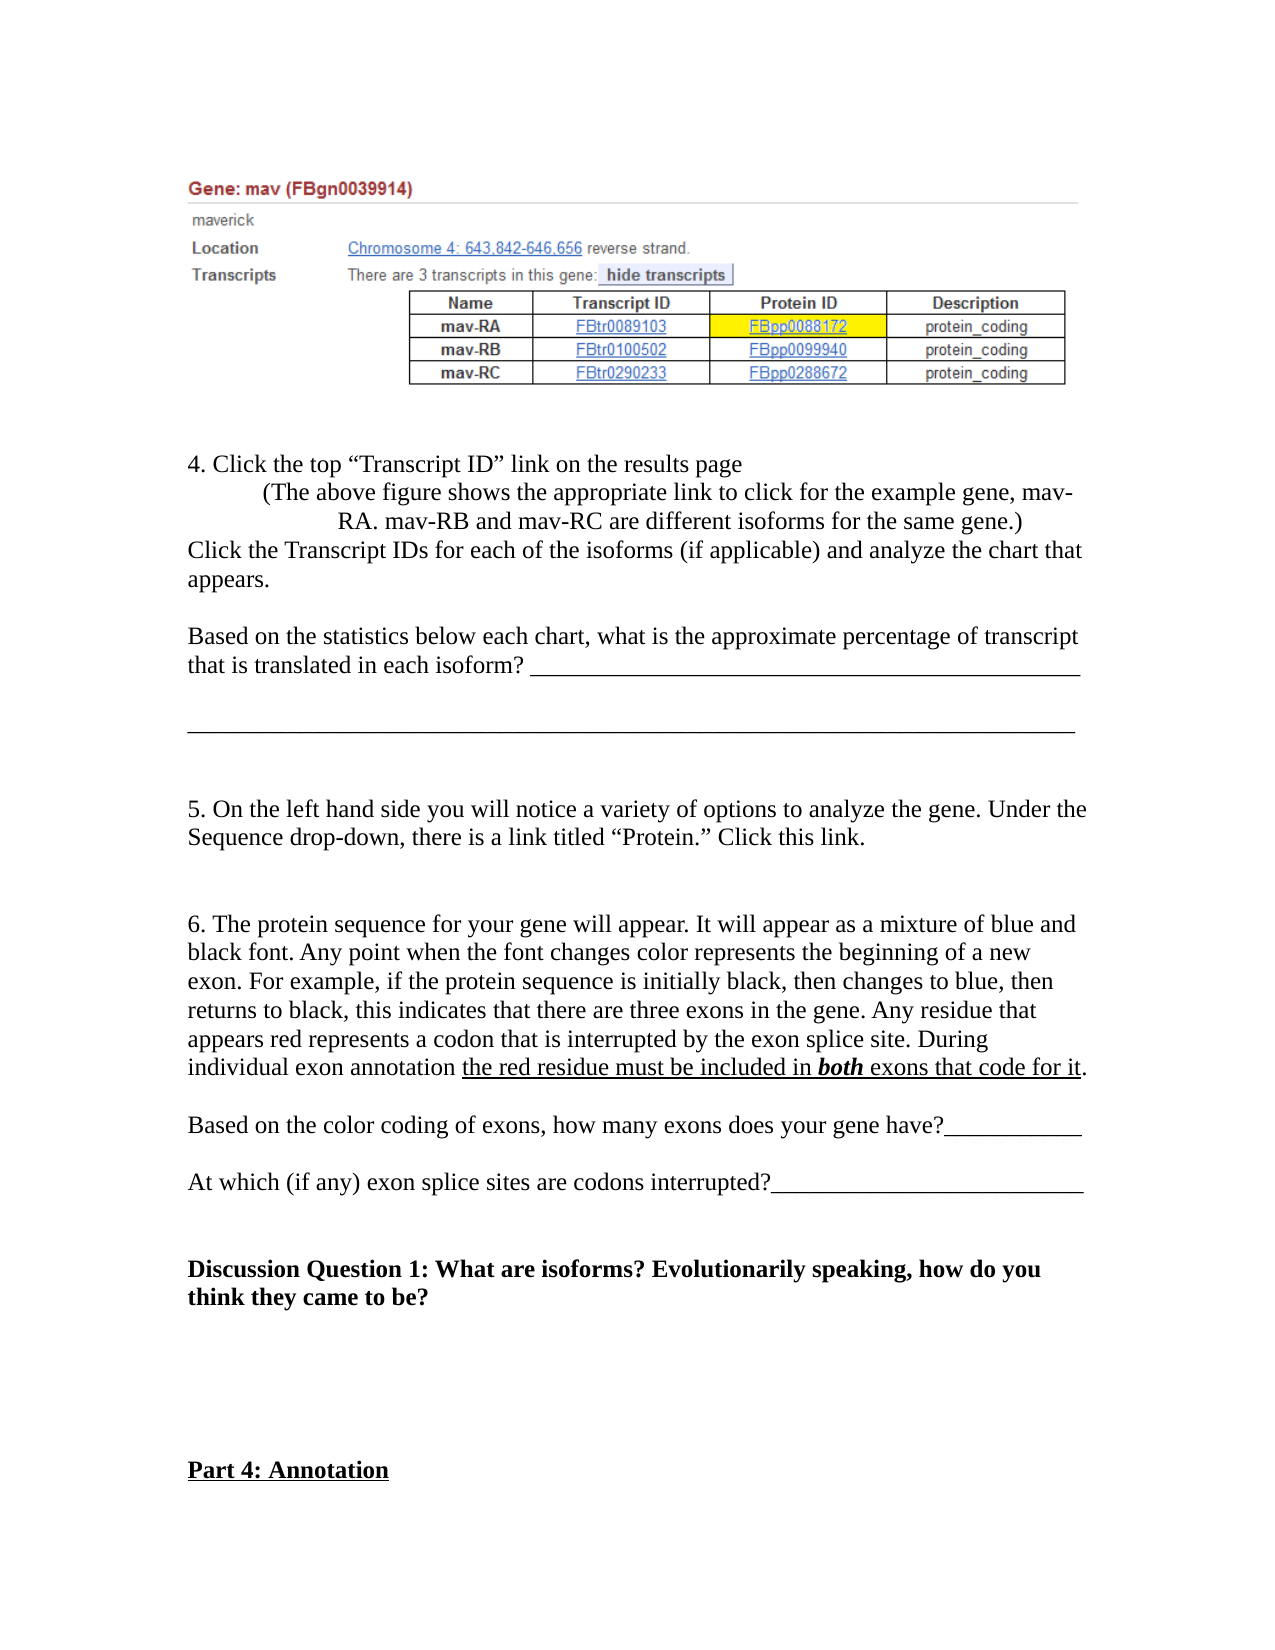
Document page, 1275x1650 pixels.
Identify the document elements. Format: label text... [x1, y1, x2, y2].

text 5. On the left hand side you will notice a variety of options to analyze the gene. Under the Sequence drop-down, there is a link titled “Protein.” Click this link. [187, 794, 1087, 851]
text Click the Transcript IDs for each of the isoforms (if applicable) and analyze the chart that appears. [187, 535, 1087, 592]
text Based on the statistics below each chart, what is the approximate percentage of transcript that is translated in each isoform? ____________________________________________ [187, 621, 1087, 679]
text 6. The protein sequence for your gene will appear. It will appear as a mixture of blue and black font. Any point when the font changes color represents the beginning of a new exon. For example, if the protein sequence is initially black, then changes to blue, then returns to black, this indicates that there are three exons in the gene. Any residue that appears red represents a codon that is interrupted by the exon splice site. During individual exon annotation the red residue must be included in both exons that code for it. [187, 909, 1087, 1081]
text Discussion Question 1: What are isoforms? Evolutionarily speaking, how do you think they came to be? [187, 1254, 1087, 1311]
picture [187, 178, 1079, 392]
text (The above figure shows the appropriate link to click for the example gene, mav- RA. mav-RB and mav-RC are different isoforms for the same gene.) [187, 477, 1087, 535]
text Based on the color coding of exons, how many exons does your gene have?___________ [187, 1110, 1087, 1139]
text _______________________________________________________________________ [187, 707, 1087, 736]
text 4. Click the top “Transcript ID” link on the results page [187, 449, 1087, 477]
text Part 4: Annotation [187, 1455, 1087, 1484]
text At which (if any) exon splice sites are codons interrupted?_________________________ [187, 1167, 1087, 1196]
